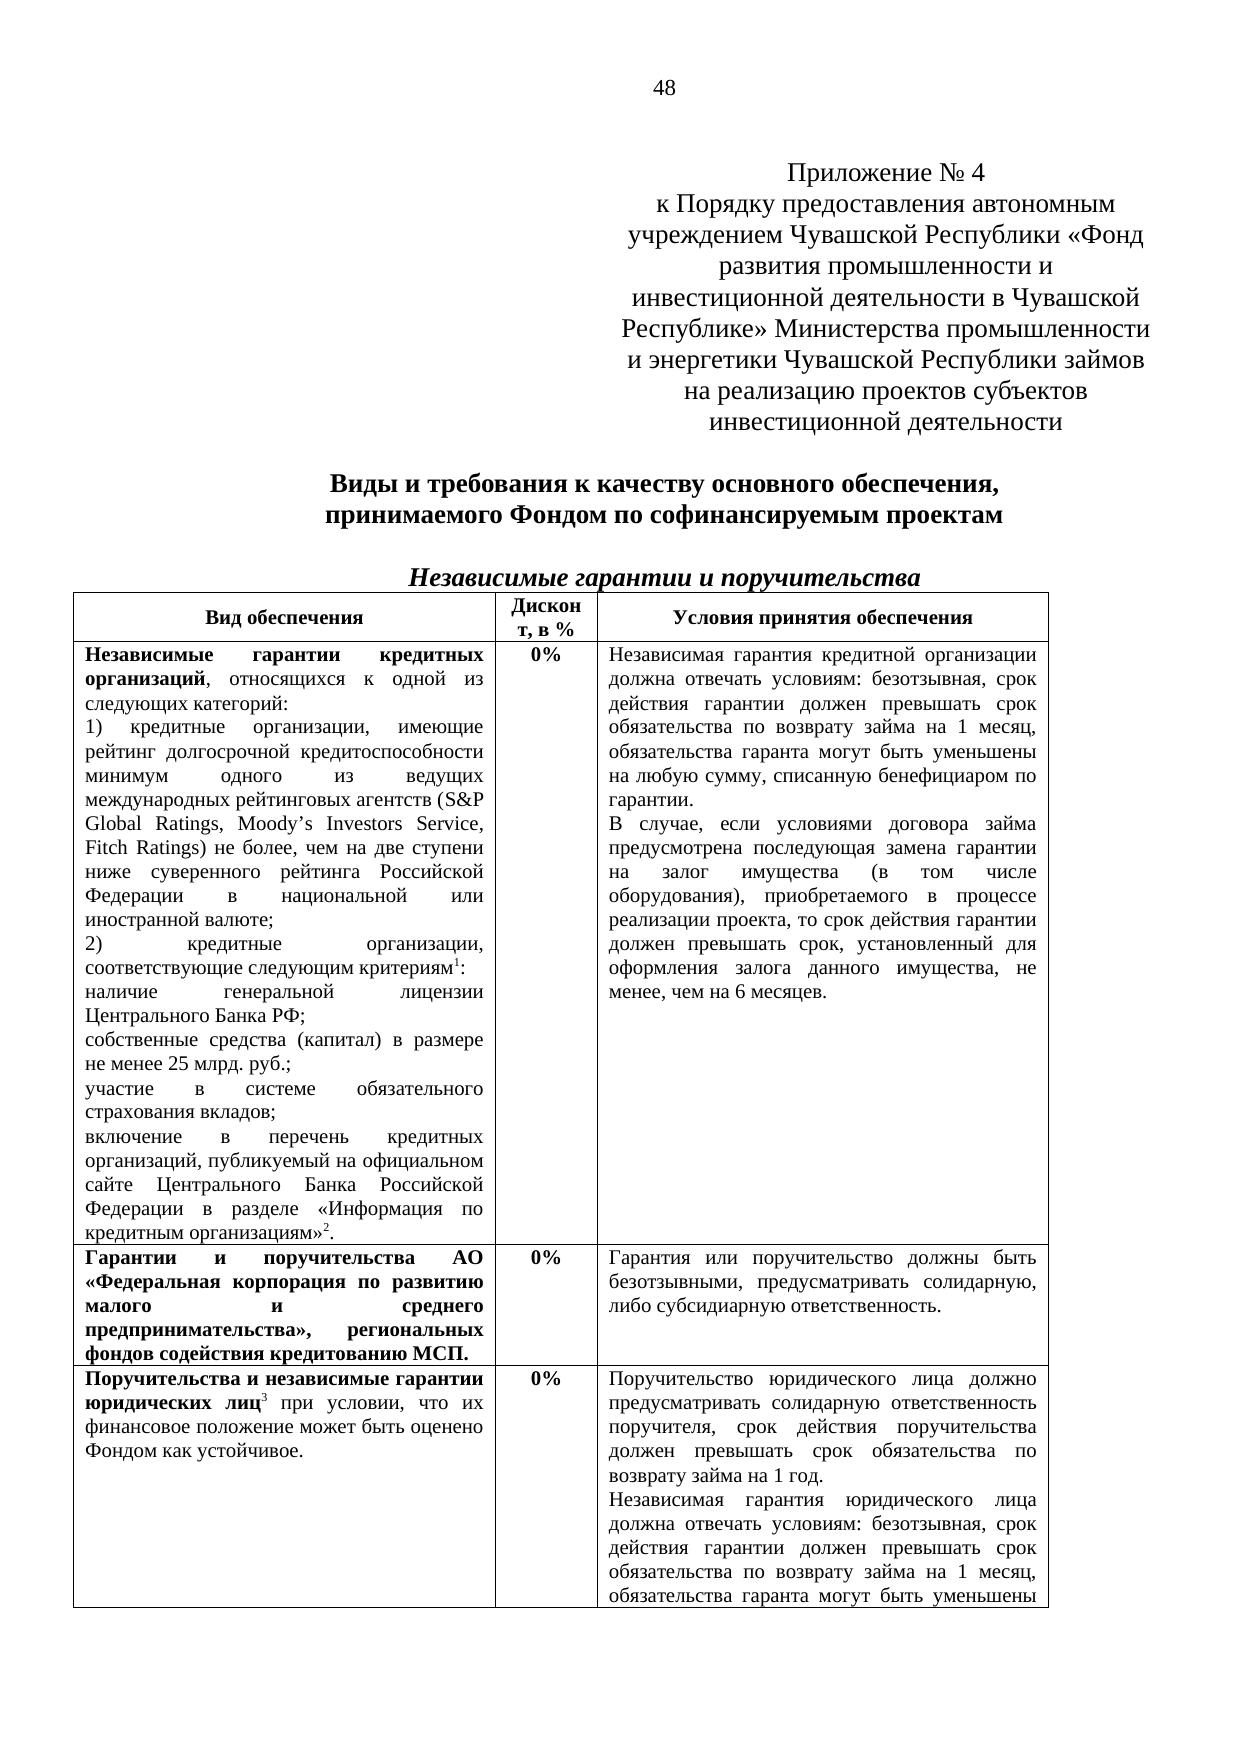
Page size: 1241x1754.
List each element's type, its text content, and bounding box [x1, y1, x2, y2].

table_header Вид обеспечения [74, 593, 495, 641]
table_cell Гарантии и поручительства АО «Федеральная корпорация по развитию малого и среднего предпринимательства», региональных фондов содействия кредитованию МСП. [74, 1245, 495, 1365]
table_cell 0% [496, 642, 597, 1244]
table_cell Независимые гарантии кредитных организаций, относящихся к одной из следующих категорий: 1) кредитные организации, имеющие рейтинг долгосрочной кредитоспособности минимум одного из ведущих международных рейтинговых агентств (S&P Global Ratings, Moody’s Investors Service, Fitch Ratings) не более, чем на две ступени ниже суверенного рейтинга Российской Федерации в национальной или иностранной валюте; 2) кредитные организации, соответствующие следующим критериям: наличие генеральной лицензии Центрального Банка РФ; собственные средства (капитал) в размере не менее 25 млрд. руб.; участие в системе обязательного страхования вкладов; включение в перечень кредитных организаций, публикуемый на официальном сайте Центрального Банка Российской Федерации в разделе «Информация по кредитным организациям». [74, 642, 495, 1244]
table_cell Гарантия или поручительство должны быть безотзывными, предусматривать солидарную, либо субсидиарную ответственность. [598, 1245, 1048, 1365]
table_cell 0% [496, 1245, 597, 1365]
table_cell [74, 1366, 495, 1607]
table_header Дисконт, в % [496, 593, 597, 641]
text принимаемого Фондом по софинансируемым проектам [177, 499, 1152, 530]
text к Порядку предоставления автономным учреждением Чувашской Республики «Фонд развития промышленности и инвестиционной деятельности в Чувашской Республике» Министерства промышленности и энергетики Чувашской Республики займов на реализацию проектов субъектов инвестиционной деятельности [620, 187, 1152, 436]
text Независимые гарантии и поручительства [177, 561, 1152, 592]
table_cell Независимая гарантия кредитной организации должна отвечать условиям: безотзывная, срок действия гарантии должен превышать срок обязательства по возврату займа на 1 месяц, обязательства гаранта могут быть уменьшены на любую сумму, списанную бенефициаром по гарантии. В случае, если условиями договора займа предусмотрена последующая замена гарантии на залог имущества (в том числе оборудования), приобретаемого в процессе реализации проекта, то срок действия гарантии должен превышать срок, установленный для оформления залога данного имущества, не менее, чем на 6 месяцев. [598, 642, 1048, 1244]
table_cell 0% [496, 1366, 597, 1607]
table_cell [598, 1366, 1048, 1607]
text Виды и требования к качеству основного обеспечения, [177, 467, 1152, 499]
text Приложение № 4 [620, 156, 1152, 187]
table_header Условия принятия обеспечения [598, 593, 1048, 641]
